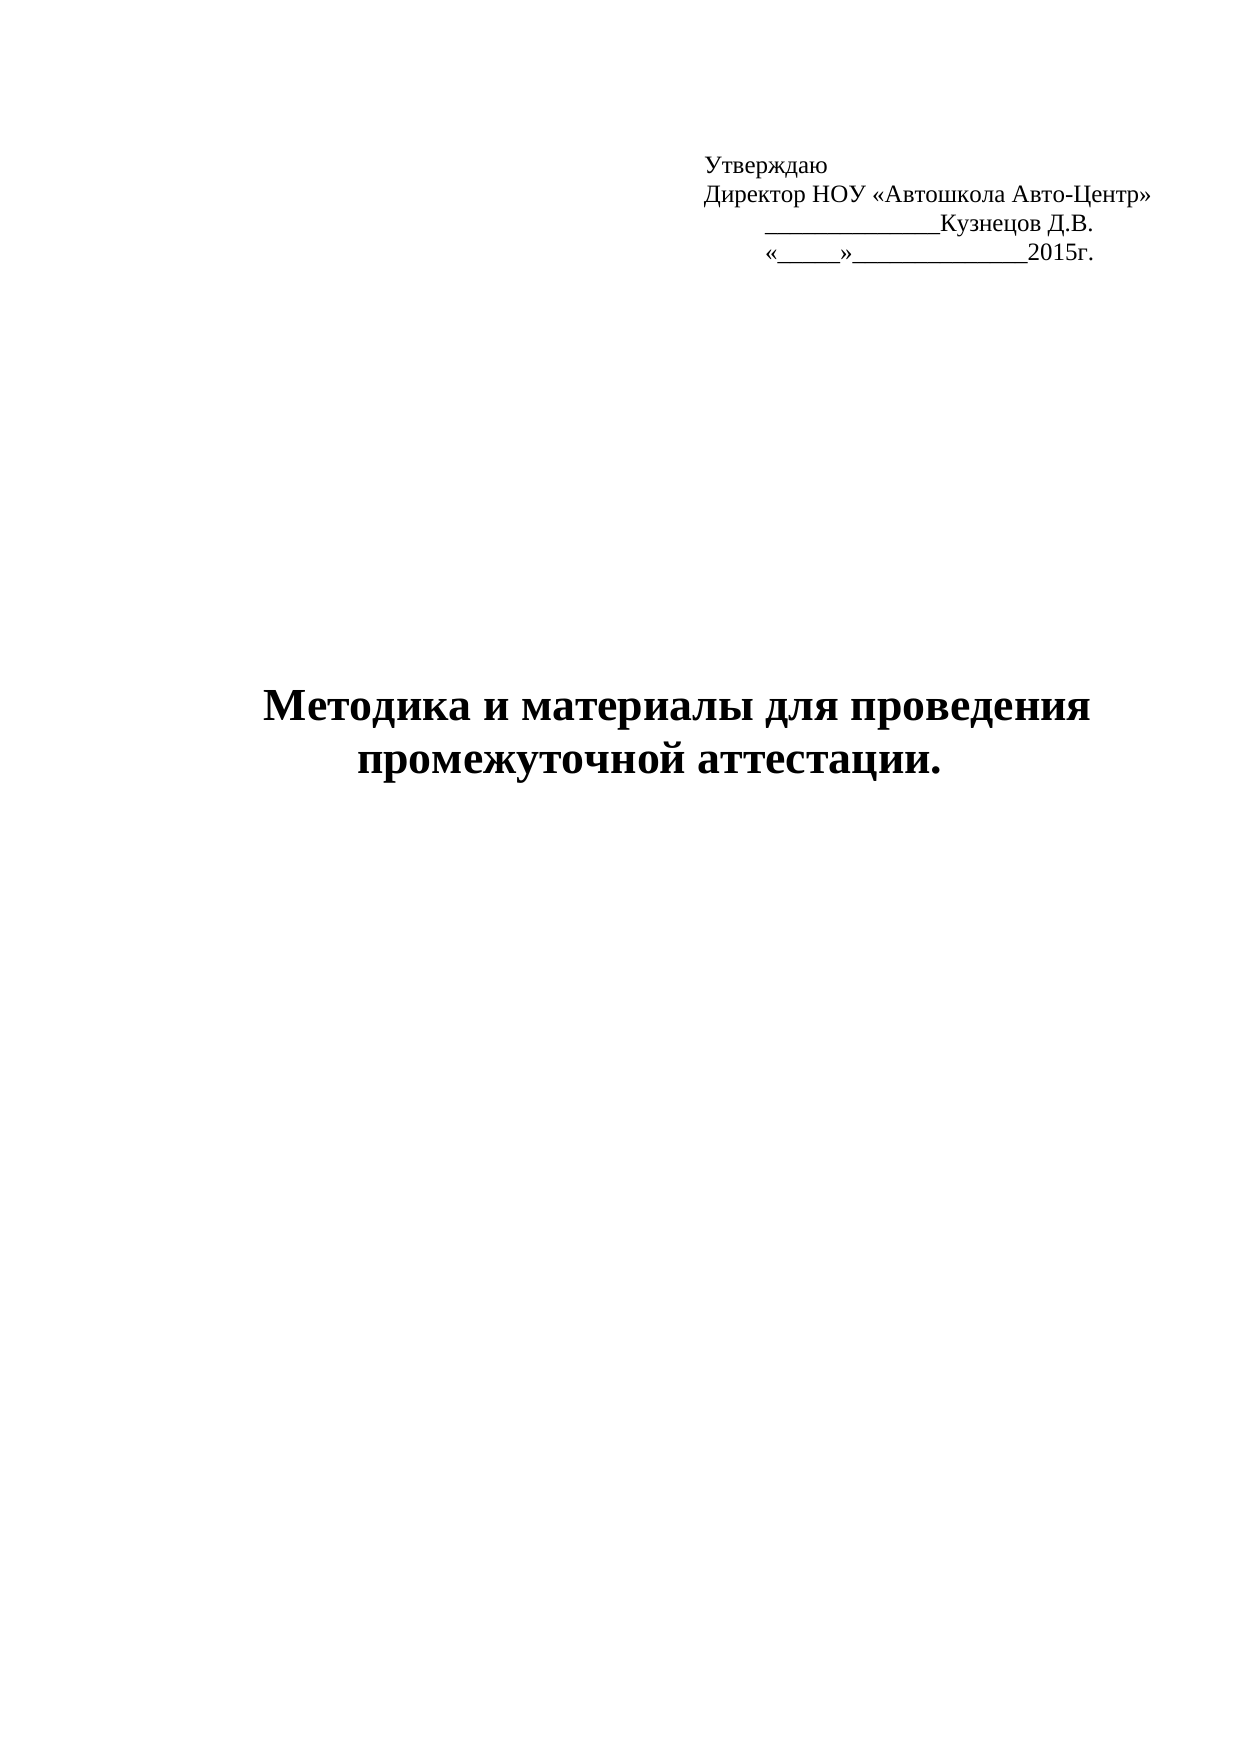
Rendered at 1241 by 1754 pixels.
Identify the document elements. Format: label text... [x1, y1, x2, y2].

text ______________Кузнецов Д.В. [148, 208, 1152, 237]
text «_____»______________2015г. [148, 237, 1152, 265]
text Методика и материалы для проведения промежуточной аттестации. [148, 677, 1152, 783]
text Директор НОУ «Автошкола Авто-Центр» [148, 179, 1152, 208]
text Утверждаю [148, 150, 1152, 179]
